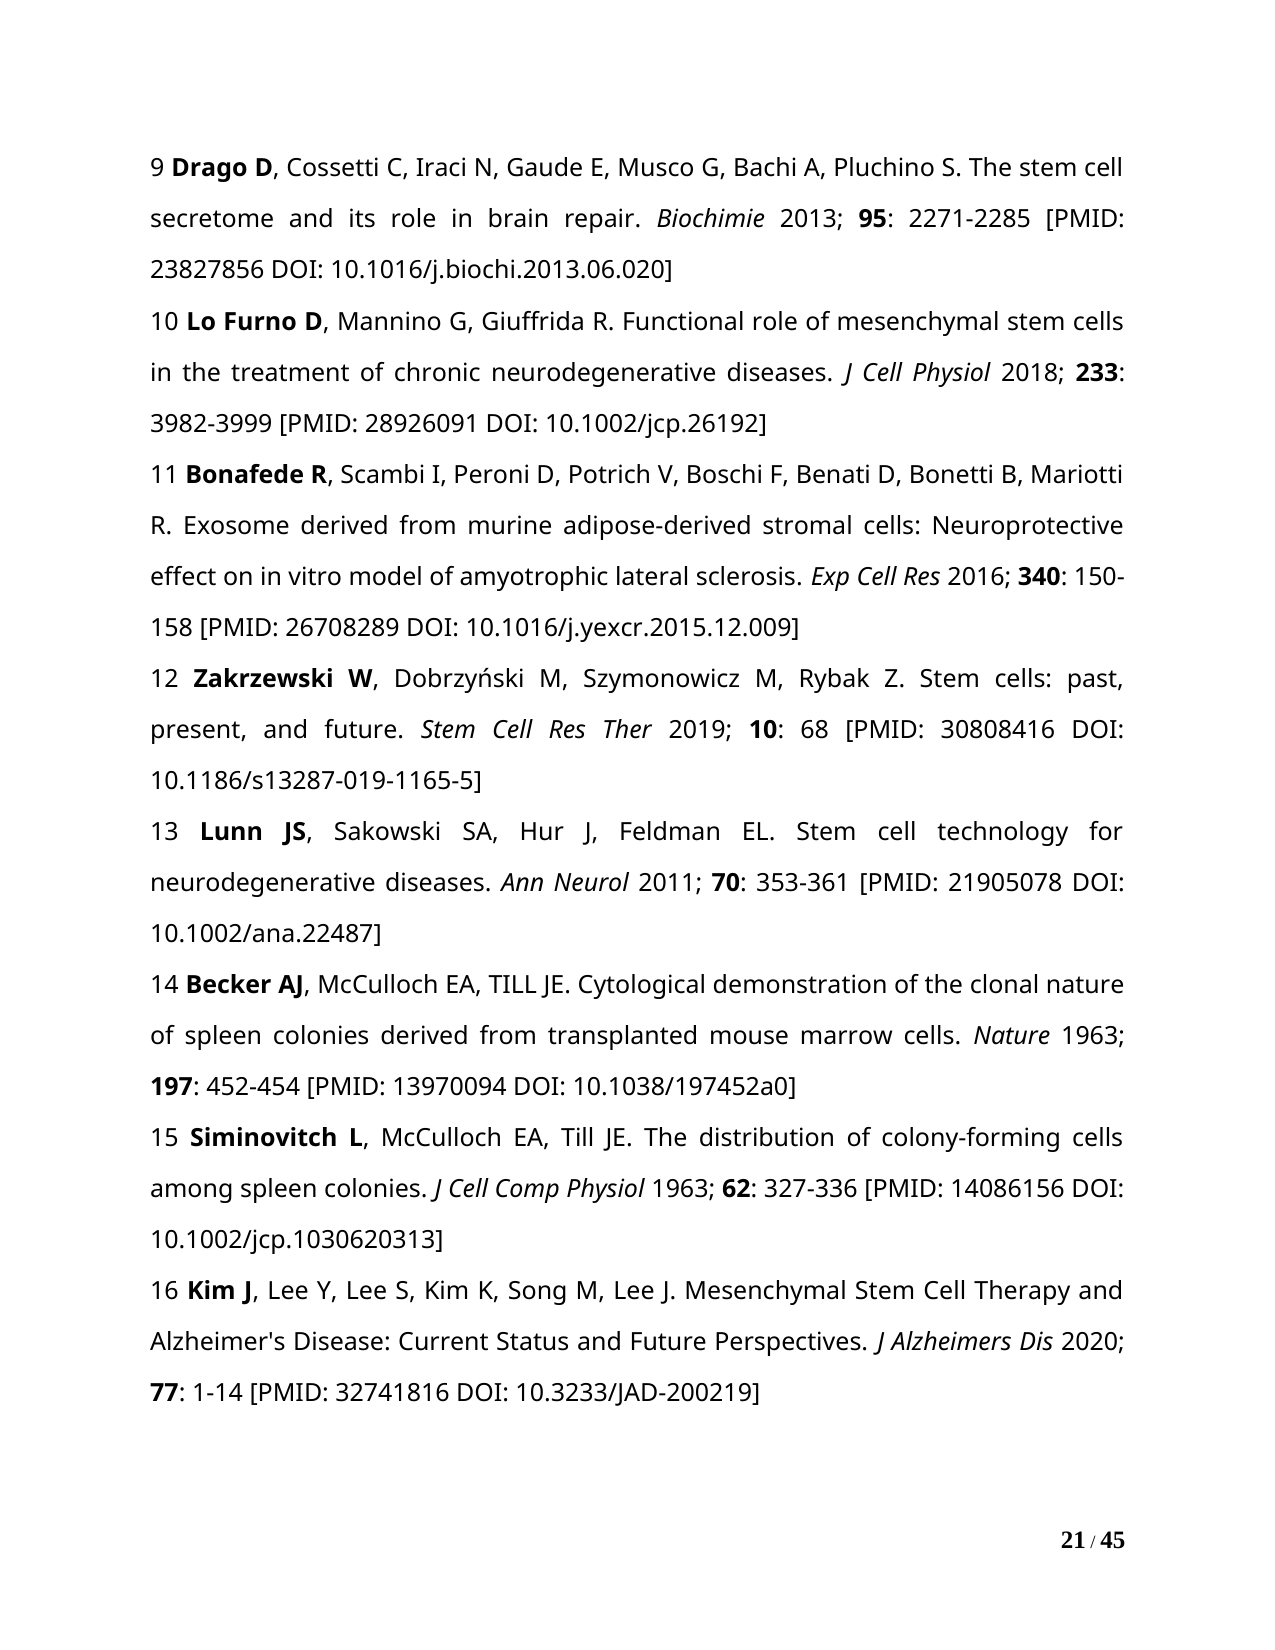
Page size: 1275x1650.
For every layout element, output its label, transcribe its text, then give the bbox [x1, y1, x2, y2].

text 13 Lunn JS, Sakowski SA, Hur J, Feldman EL. Stem cell technology for neurodegenerative diseases. Ann Neurol 2011; 70: 353-361 [PMID: 21905078 DOI: 10.1002/ana.22487] [150, 813, 1125, 950]
text 9 Drago D, Cossetti C, Iraci N, Gaude E, Musco G, Bachi A, Pluchino S. The stem cell secretome and its role in brain repair. Biochimie 2013; 95: 2271-2285 [PMID: 23827856 DOI: 10.1016/j.biochi.2013.06.020] [150, 150, 1125, 286]
text 10 Lo Furno D, Mannino G, Giuffrida R. Functional role of mesenchymal stem cells in the treatment of chronic neurodegenerative diseases. J Cell Physiol 2018; 233: 3982-3999 [PMID: 28926091 DOI: 10.1002/jcp.26192] [150, 303, 1125, 439]
text 11 Bonafede R, Scambi I, Peroni D, Potrich V, Boschi F, Benati D, Bonetti B, Mariotti R. Exosome derived from murine adipose-derived stromal cells: Neuroprotective effect on in vitro model of amyotrophic lateral sclerosis. Exp Cell Res 2016; 340: 150-158 [PMID: 26708289 DOI: 10.1016/j.yexcr.2015.12.009] [150, 456, 1125, 643]
text 16 Kim J, Lee Y, Lee S, Kim K, Song M, Lee J. Mesenchymal Stem Cell Therapy and Alzheimer's Disease: Current Status and Future Perspectives. J Alzheimers Dis 2020; 77: 1-14 [PMID: 32741816 DOI: 10.3233/JAD-200219] [150, 1273, 1125, 1409]
text 14 Becker AJ, McCulloch EA, TILL JE. Cytological demonstration of the clonal nature of spleen colonies derived from transplanted mouse marrow cells. Nature 1963; 197: 452-454 [PMID: 13970094 DOI: 10.1038/197452a0] [150, 967, 1125, 1103]
text 12 Zakrzewski W, Dobrzyński M, Szymonowicz M, Rybak Z. Stem cells: past, present, and future. Stem Cell Res Ther 2019; 10: 68 [PMID: 30808416 DOI: 10.1186/s13287-019-1165-5] [150, 660, 1125, 797]
text 15 Siminovitch L, McCulloch EA, Till JE. The distribution of colony-forming cells among spleen colonies. J Cell Comp Physiol 1963; 62: 327-336 [PMID: 14086156 DOI: 10.1002/jcp.1030620313] [150, 1120, 1125, 1256]
